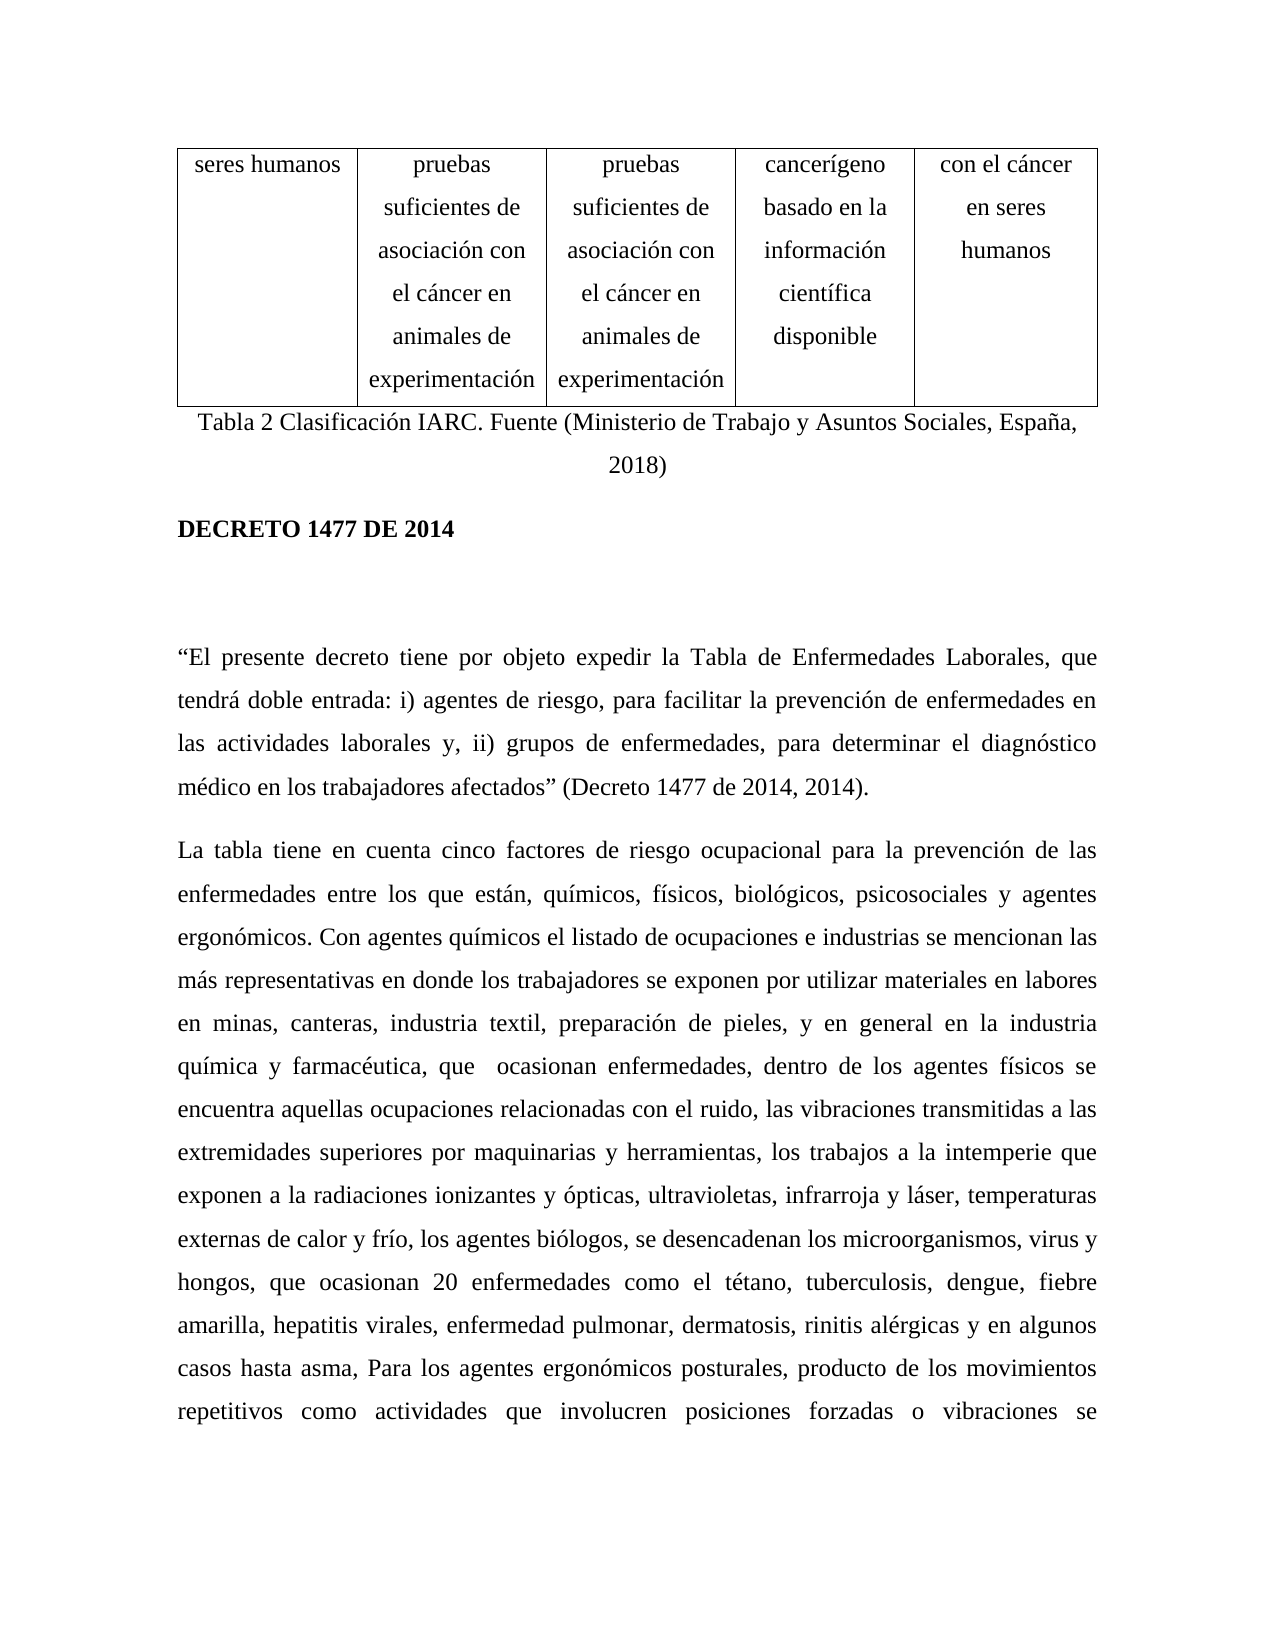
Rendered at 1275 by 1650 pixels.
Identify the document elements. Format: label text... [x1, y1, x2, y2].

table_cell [547, 149, 735, 406]
text Tabla 2 Clasificación IARC. Fuente (Ministerio de Trabajo y Asuntos Sociales, España, 2018) [177, 407, 1098, 479]
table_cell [178, 149, 357, 406]
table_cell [358, 149, 546, 406]
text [177, 836, 1098, 1425]
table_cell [736, 149, 914, 406]
text DECRETO 1477 DE 2014 [177, 514, 1098, 543]
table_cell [915, 149, 1097, 406]
text “El presente decreto tiene por objeto expedir la Tabla de Enfermedades Laborales, que tendrá doble entrada: i) agentes de riesgo, para facilitar la prevención de enfermedades en las actividades laborales y, ii) grupos de enfermedades, para determinar el diagnóstico médico en los trabajadores afectados” (Decreto 1477 de 2014, 2014). [177, 642, 1098, 800]
